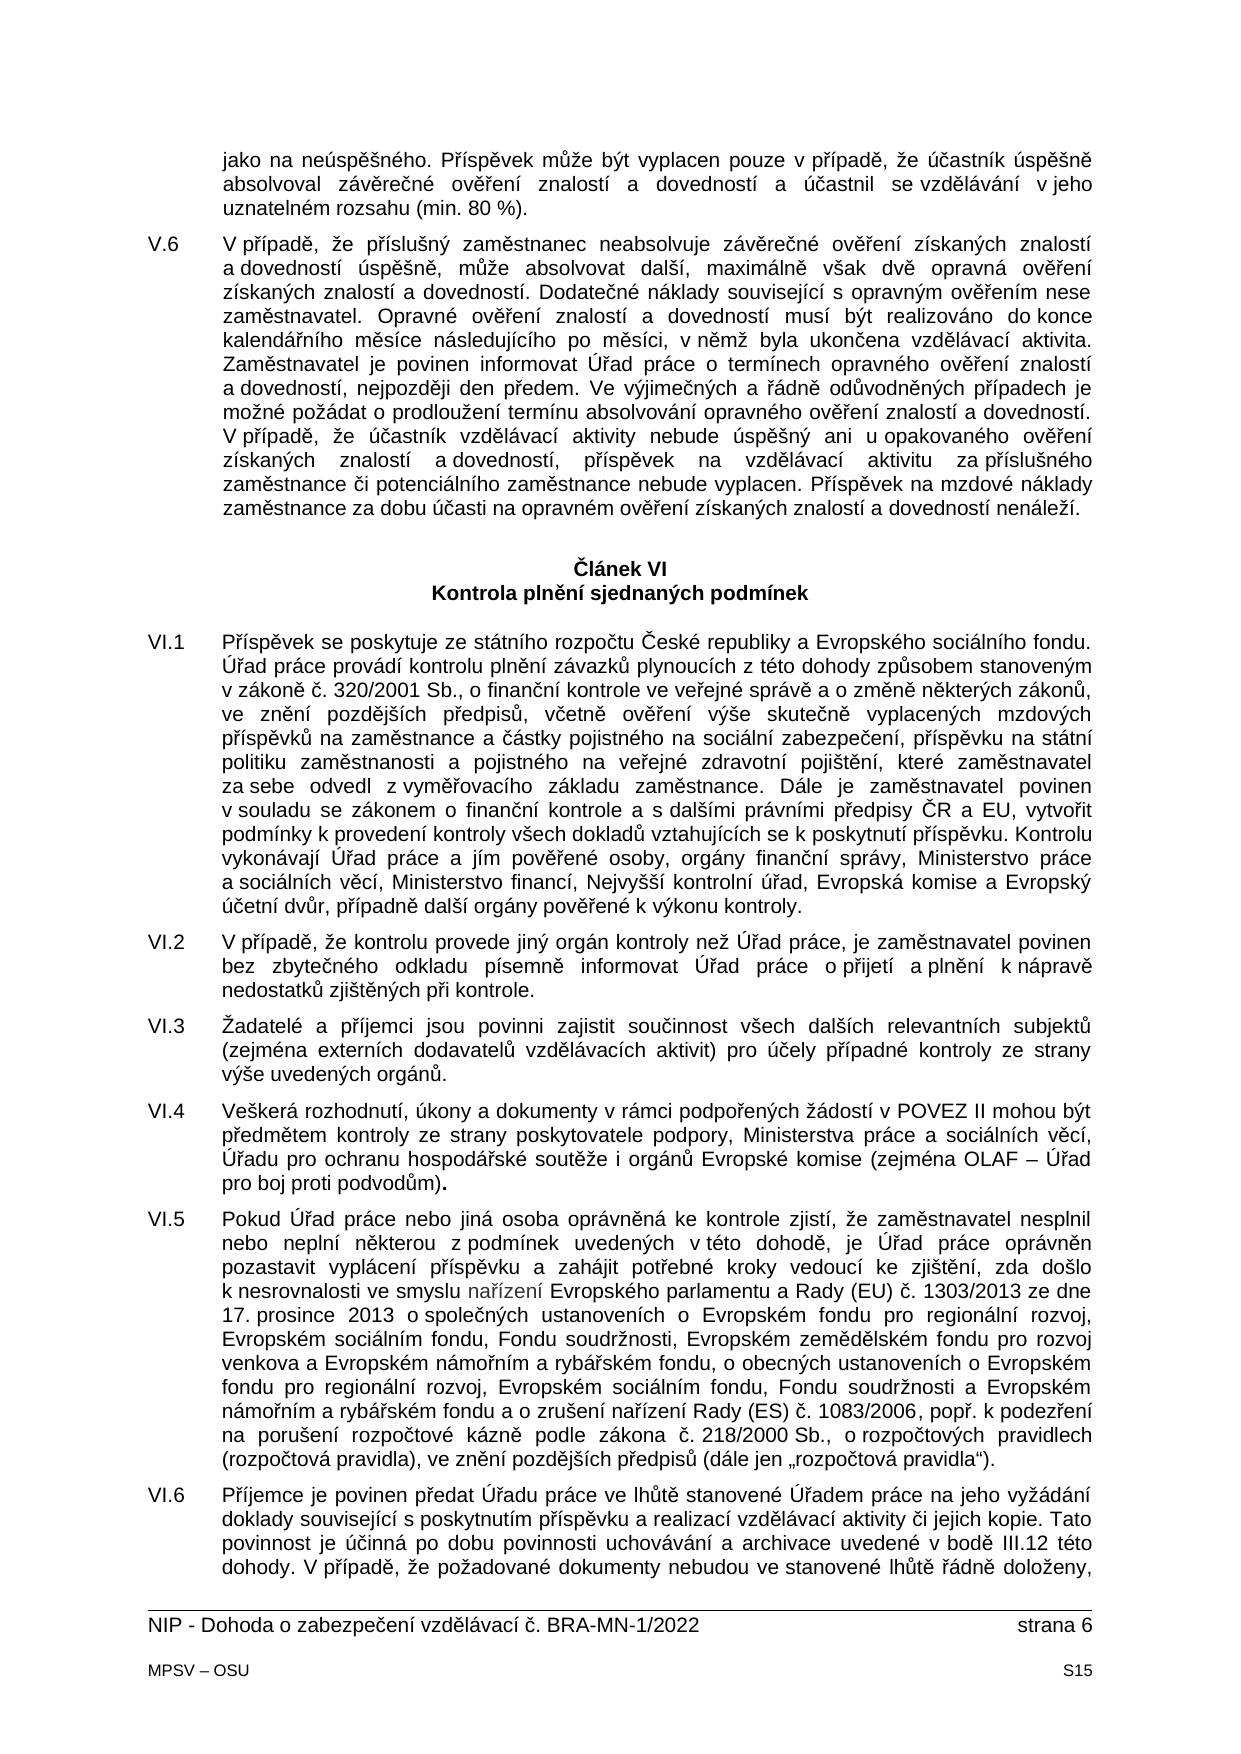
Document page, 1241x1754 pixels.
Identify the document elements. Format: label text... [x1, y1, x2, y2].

text Článek VI [148, 557, 1092, 581]
list V případě, že kontrolu provede jiný orgán kontroly než Úřad práce, je zaměstnavatel povinen bez zbytečného odkladu písemně informovat Úřad práce o přijetí a plnění k nápravě nedostatků zjištěných při kontrole. [148, 930, 1092, 1002]
list Pokud Úřad práce nebo jiná osoba oprávněná ke kontrole zjistí, že zaměstnavatel nesplnil nebo neplní některou z podmínek uvedených v této dohodě, je Úřad práce oprávněn pozastavit vyplácení příspěvku a zahájit potřebné kroky vedoucí ke zjištění, zda došlo k nesrovnalosti ve smyslu nařízení Evropského parlamentu a Rady (EU) č. 1303/2013 ze dne 17. prosince 2013 o společných ustanoveních o Evropském fondu pro regionální rozvoj, Evropském sociálním fondu, Fondu soudržnosti, Evropském zemědělském fondu pro rozvoj venkova a Evropském námořním a rybářském fondu, o obecných ustanoveních o Evropském fondu pro regionální rozvoj, Evropském sociálním fondu, Fondu soudržnosti a Evropském námořním a rybářském fondu a o zrušení nařízení Rady (ES) č. 1083/2006, popř. k podezření na porušení rozpočtové kázně podle zákona č. 218/2000 Sb., o rozpočtových pravidlech (rozpočtová pravidla), ve znění pozdějších předpisů (dále jen „rozpočtová pravidla“). [148, 1207, 1092, 1471]
list V případě, že příslušný zaměstnanec neabsolvuje závěrečné ověření získaných znalostí a dovedností úspěšně, může absolvovat další, maximálně však dvě opravná ověření získaných znalostí a dovedností. Dodatečné náklady související s opravným ověřením nese zaměstnavatel. Opravné ověření znalostí a dovedností musí být realizováno do konce kalendářního měsíce následujícího po měsíci, v němž byla ukončena vzdělávací aktivita. Zaměstnavatel je povinen informovat Úřad práce o termínech opravného ověření znalostí a dovedností, nejpozději den předem. Ve výjimečných a řádně odůvodněných případech je možné požádat o prodloužení termínu absolvování opravného ověření znalostí a dovedností. V případě, že účastník vzdělávací aktivity nebude úspěšný ani u opakovaného ověření získaných znalostí a dovedností, příspěvek na vzdělávací aktivitu za příslušného zaměstnance či potenciálního zaměstnance nebude vyplacen. Příspěvek na mzdové náklady zaměstnance za dobu účasti na opravném ověření získaných znalostí a dovedností nenáleží. [148, 232, 1092, 519]
list Žadatelé a příjemci jsou povinni zajistit součinnost všech dalších relevantních subjektů (zejména externích dodavatelů vzdělávacích aktivit) pro účely případné kontroly ze strany výše uvedených orgánů. [148, 1014, 1092, 1086]
list Veškerá rozhodnutí, úkony a dokumenty v rámci podpořených žádostí v POVEZ II mohou být předmětem kontroly ze strany poskytovatele podpory, Ministerstva práce a sociálních věcí, Úřadu pro ochranu hospodářské soutěže i orgánů Evropské komise (zejména OLAF – Úřad pro boj proti podvodům). [148, 1099, 1092, 1194]
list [148, 1483, 1092, 1579]
list Příspěvek se poskytuje ze státního rozpočtu České republiky a Evropského sociálního fondu. Úřad práce provádí kontrolu plnění závazků plynoucích z této dohody způsobem stanoveným v zákoně č. 320/2001 Sb., o finanční kontrole ve veřejné správě a o změně některých zákonů, ve znění pozdějších předpisů, včetně ověření výše skutečně vyplacených mzdových příspěvků na zaměstnance a částky pojistného na sociální zabezpečení, příspěvku na státní politiku zaměstnanosti a pojistného na veřejné zdravotní pojištění, které zaměstnavatel za sebe odvedl z vyměřovacího základu zaměstnance. Dále je zaměstnavatel povinen v souladu se zákonem o finanční kontrole a s dalšími právními předpisy ČR a EU, vytvořit podmínky k provedení kontroly všech dokladů vztahujících se k poskytnutí příspěvku. Kontrolu vykonávají Úřad práce a jím pověřené osoby, orgány finanční správy, Ministerstvo práce a sociálních věcí, Ministerstvo financí, Nejvyšší kontrolní úřad, Evropská komise a Evropský účetní dvůr, případně další orgány pověřené k výkonu kontroly. [148, 630, 1092, 917]
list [148, 148, 1092, 219]
text Kontrola plnění sjednaných podmínek [148, 581, 1092, 605]
